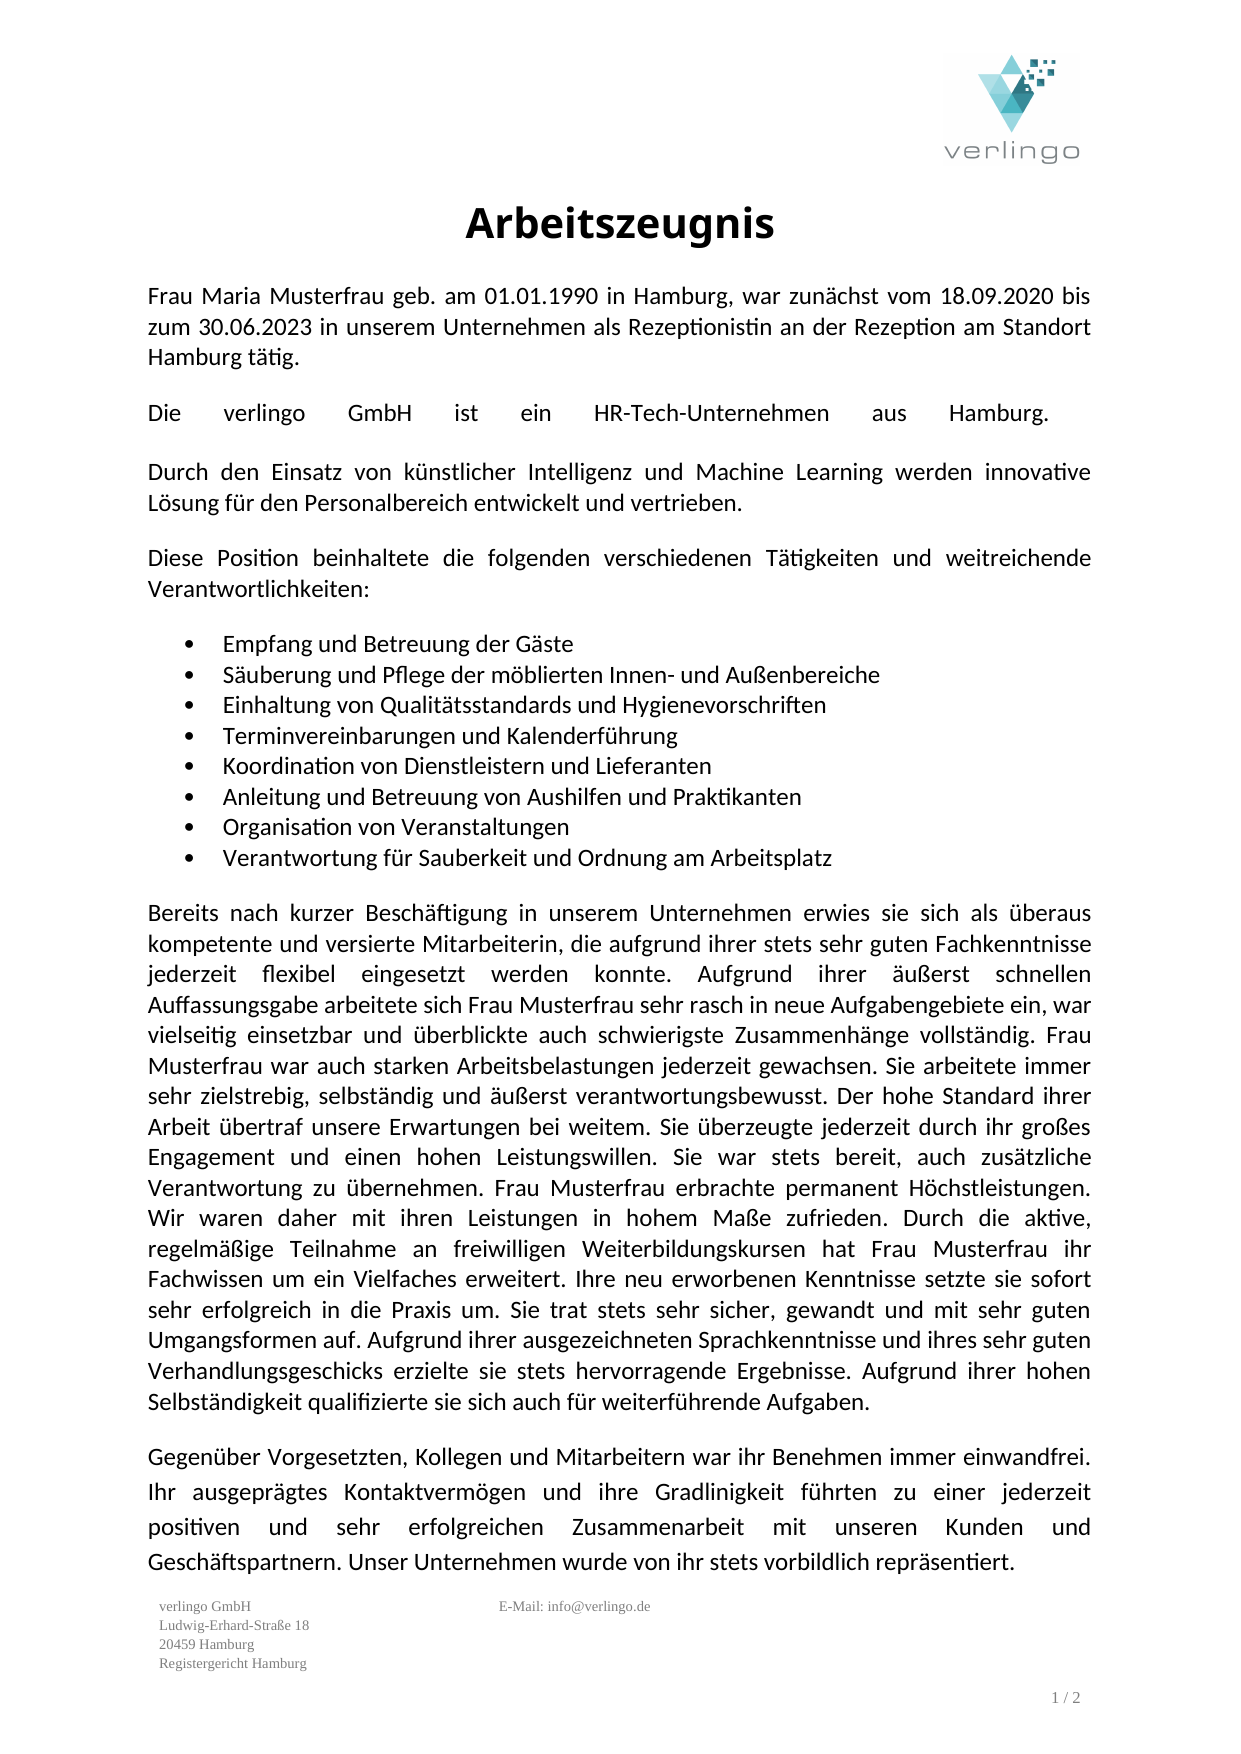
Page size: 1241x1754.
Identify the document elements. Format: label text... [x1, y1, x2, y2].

list Einhaltung von Qualitätsstandards und Hygienevorschriften [185, 689, 1093, 720]
list Koordination von Dienstleistern und Lieferanten [185, 750, 1093, 781]
text Die verlingo GmbH ist ein HR-Tech-Unternehmen aus Hamburg. Durch den Einsatz von künstlicher Intelligenz und Machine Learning werden innovative Lösung für den Personalbereich entwickelt und vertrieben. [148, 397, 1093, 517]
text Bereits nach kurzer Beschäftigung in unserem Unternehmen erwies sie sich als überaus kompetente und versierte Mitarbeiterin, die aufgrund ihrer stets sehr guten Fachkenntnisse jederzeit flexibel eingesetzt werden konnte. Aufgrund ihrer äußerst schnellen Auffassungsgabe arbeitete sich Frau Musterfrau sehr rasch in neue Aufgabengebiete ein, war vielseitig einsetzbar und überblickte auch schwierigste Zusammenhänge vollständig. Frau Musterfrau war auch starken Arbeitsbelastungen jederzeit gewachsen. Sie arbeitete immer sehr zielstrebig, selbständig und äußerst verantwortungsbewusst. Der hohe Standard ihrer Arbeit übertraf unsere Erwartungen bei weitem. Sie überzeugte jederzeit durch ihr großes Engagement und einen hohen Leistungswillen. Sie war stets bereit, auch zusätzliche Verantwortung zu übernehmen. Frau Musterfrau erbrachte permanent Höchstleistungen. Wir waren daher mit ihren Leistungen in hohem Maße zufrieden. Durch die aktive, regelmäßige Teilnahme an freiwilligen Weiterbildungskursen hat Frau Musterfrau ihr Fachwissen um ein Vielfaches erweitert. Ihre neu erworbenen Kenntnisse setzte sie sofort sehr erfolgreich in die Praxis um. Sie trat stets sehr sicher, gewandt und mit sehr guten Umgangsformen auf. Aufgrund ihrer ausgezeichneten Sprachkenntnisse und ihres sehr guten Verhandlungsgeschicks erzielte sie stets hervorragende Ergebnisse. Aufgrund ihrer hohen Selbständigkeit qualifizierte sie sich auch für weiterführende Aufgaben. [148, 897, 1093, 1416]
picture [943, 53, 1081, 166]
list Anleitung und Betreuung von Aushilfen und Praktikanten [185, 781, 1093, 811]
list Terminvereinbarungen und Kalenderführung [185, 720, 1093, 750]
subtitle Arbeitszeugnis [148, 194, 1093, 251]
list Verantwortung für Sauberkeit und Ordnung am Arbeitsplatz [185, 842, 1093, 872]
list Säuberung und Pflege der möblierten Innen- und Außenbereiche [185, 659, 1093, 689]
text Gegenüber Vorgesetzten, Kollegen und Mitarbeitern war ihr Benehmen immer einwandfrei. Ihr ausgeprägtes Kontaktvermögen und ihre Gradlinigkeit führten zu einer jederzeit positiven und sehr erfolgreichen Zusammenarbeit mit unseren Kunden und Geschäftspartnern. Unser Unternehmen wurde von ihr stets vorbildlich repräsentiert. [148, 1441, 1093, 1577]
list Empfang und Betreuung der Gäste [185, 628, 1093, 659]
text Diese Position beinhaltete die folgenden verschiedenen Tätigkeiten und weitreichende Verantwortlichkeiten: [148, 542, 1093, 603]
text Frau Maria Musterfrau geb. am 01.01.1990 in Hamburg, war zunächst vom 18.09.2020 bis zum 30.06.2023 in unserem Unternehmen als Rezeptionistin an der Rezeption am Standort Hamburg tätig. [148, 280, 1093, 372]
list Organisation von Veranstaltungen [185, 811, 1093, 842]
